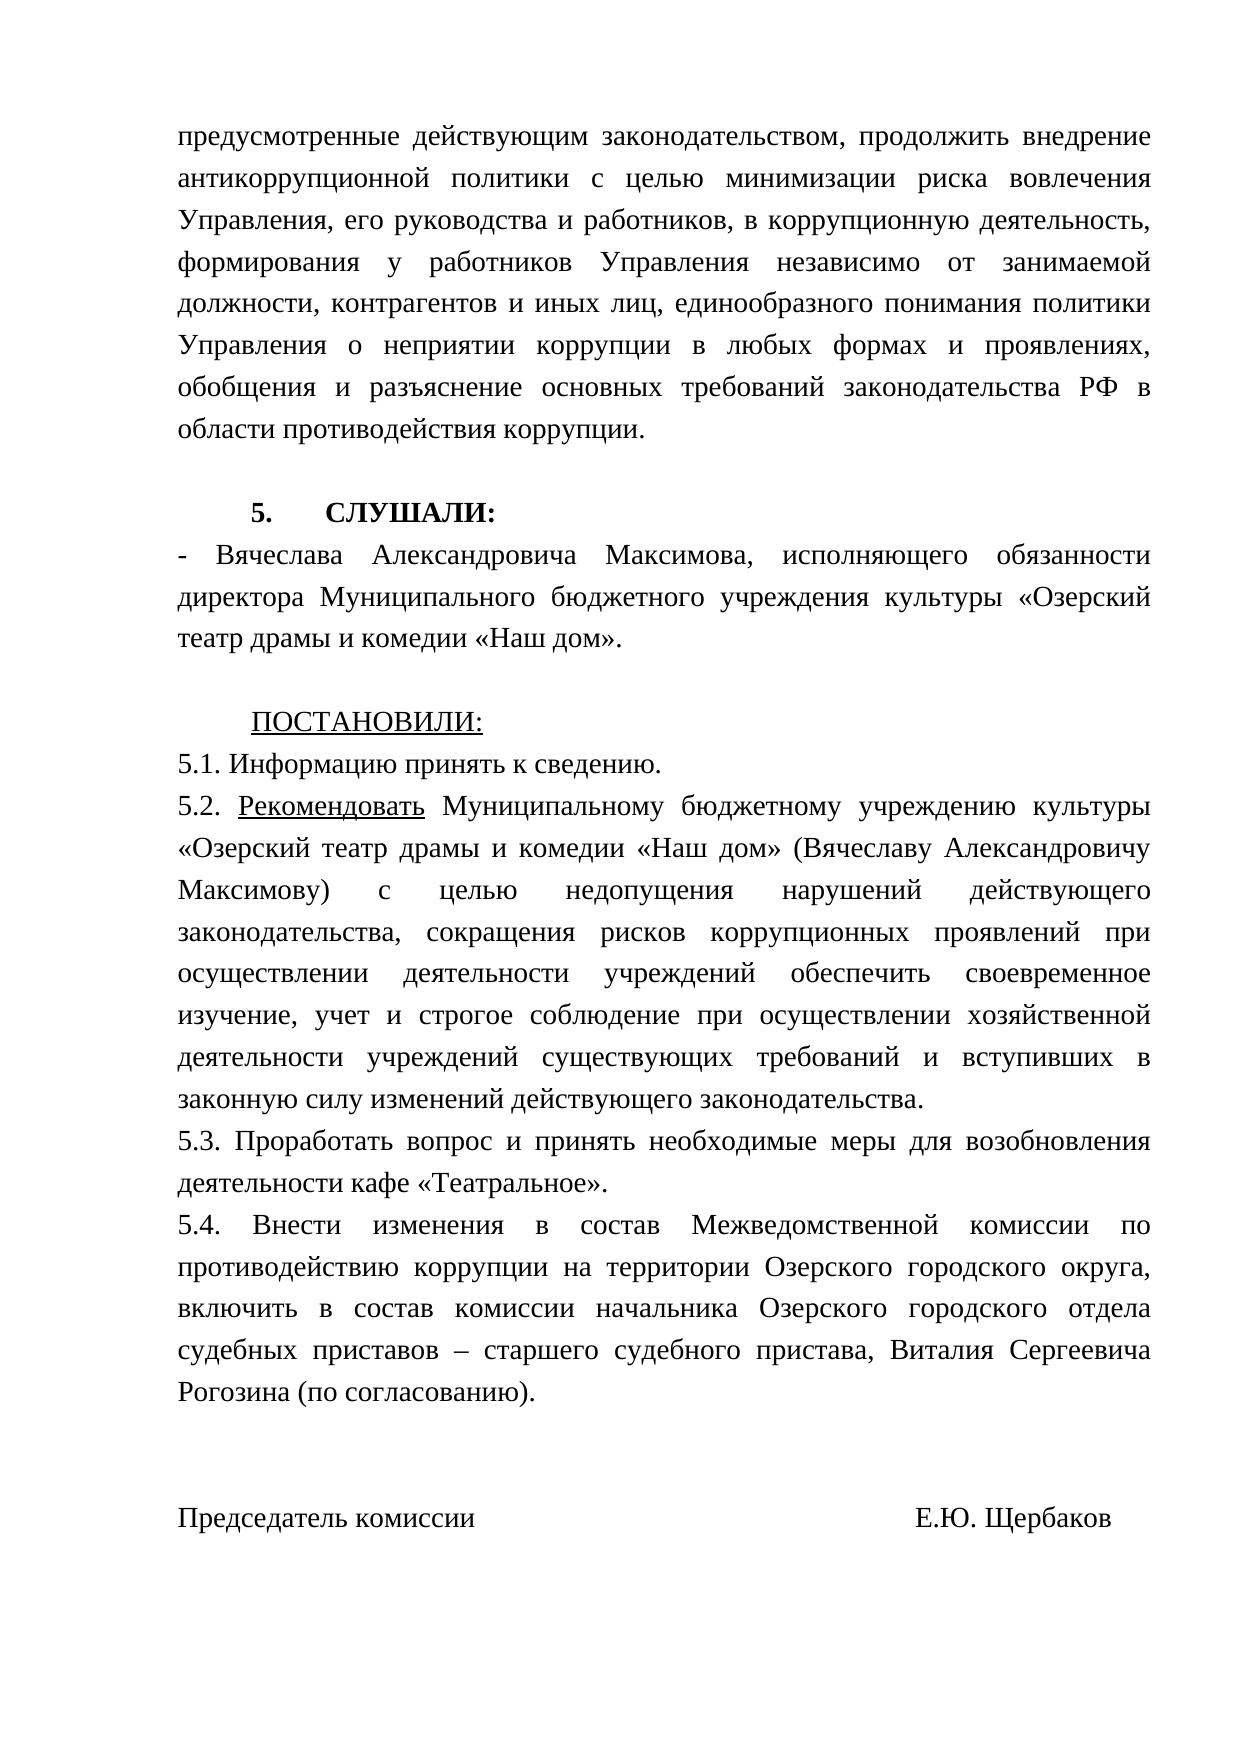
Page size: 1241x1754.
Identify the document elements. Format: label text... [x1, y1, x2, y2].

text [177, 118, 1152, 445]
text - Вячеслава Александровича Максимова, исполняющего обязанности директора Муниципального бюджетного учреждения культуры «Озерский театр драмы и комедии «Наш дом». [177, 537, 1152, 654]
text ПОСТАНОВИЛИ: [177, 704, 1152, 738]
text 5.2. Рекомендовать Муниципальному бюджетному учреждению культуры «Озерский театр драмы и комедии «Наш дом» (Вячеславу Александровичу Максимову) с целью недопущения нарушений действующего законодательства, сокращения рисков коррупционных проявлений при осуществлении деятельности учреждений обеспечить своевременное изучение, учет и строгое соблюдение при осуществлении хозяйственной деятельности учреждений существующих требований и вступивших в законную силу изменений действующего законодательства. [177, 788, 1152, 1115]
text 5.1. Информацию принять к сведению. [177, 746, 1152, 780]
text 5. СЛУШАЛИ: [251, 495, 1152, 528]
text 5.3. Проработать вопрос и принять необходимые меры для возобновления деятельности кафе «Театральное». [177, 1123, 1152, 1198]
text 5.4. Внести изменения в состав Межведомственной комиссии по противодействию коррупции на территории Озерского городского округа, включить в состав комиссии начальника Озерского городского отдела судебных приставов – старшего судебного пристава, Виталия Сергеевича Рогозина (по согласованию). [177, 1207, 1152, 1408]
text Председатель комиссии Е.Ю. Щербаков [177, 1500, 1152, 1533]
